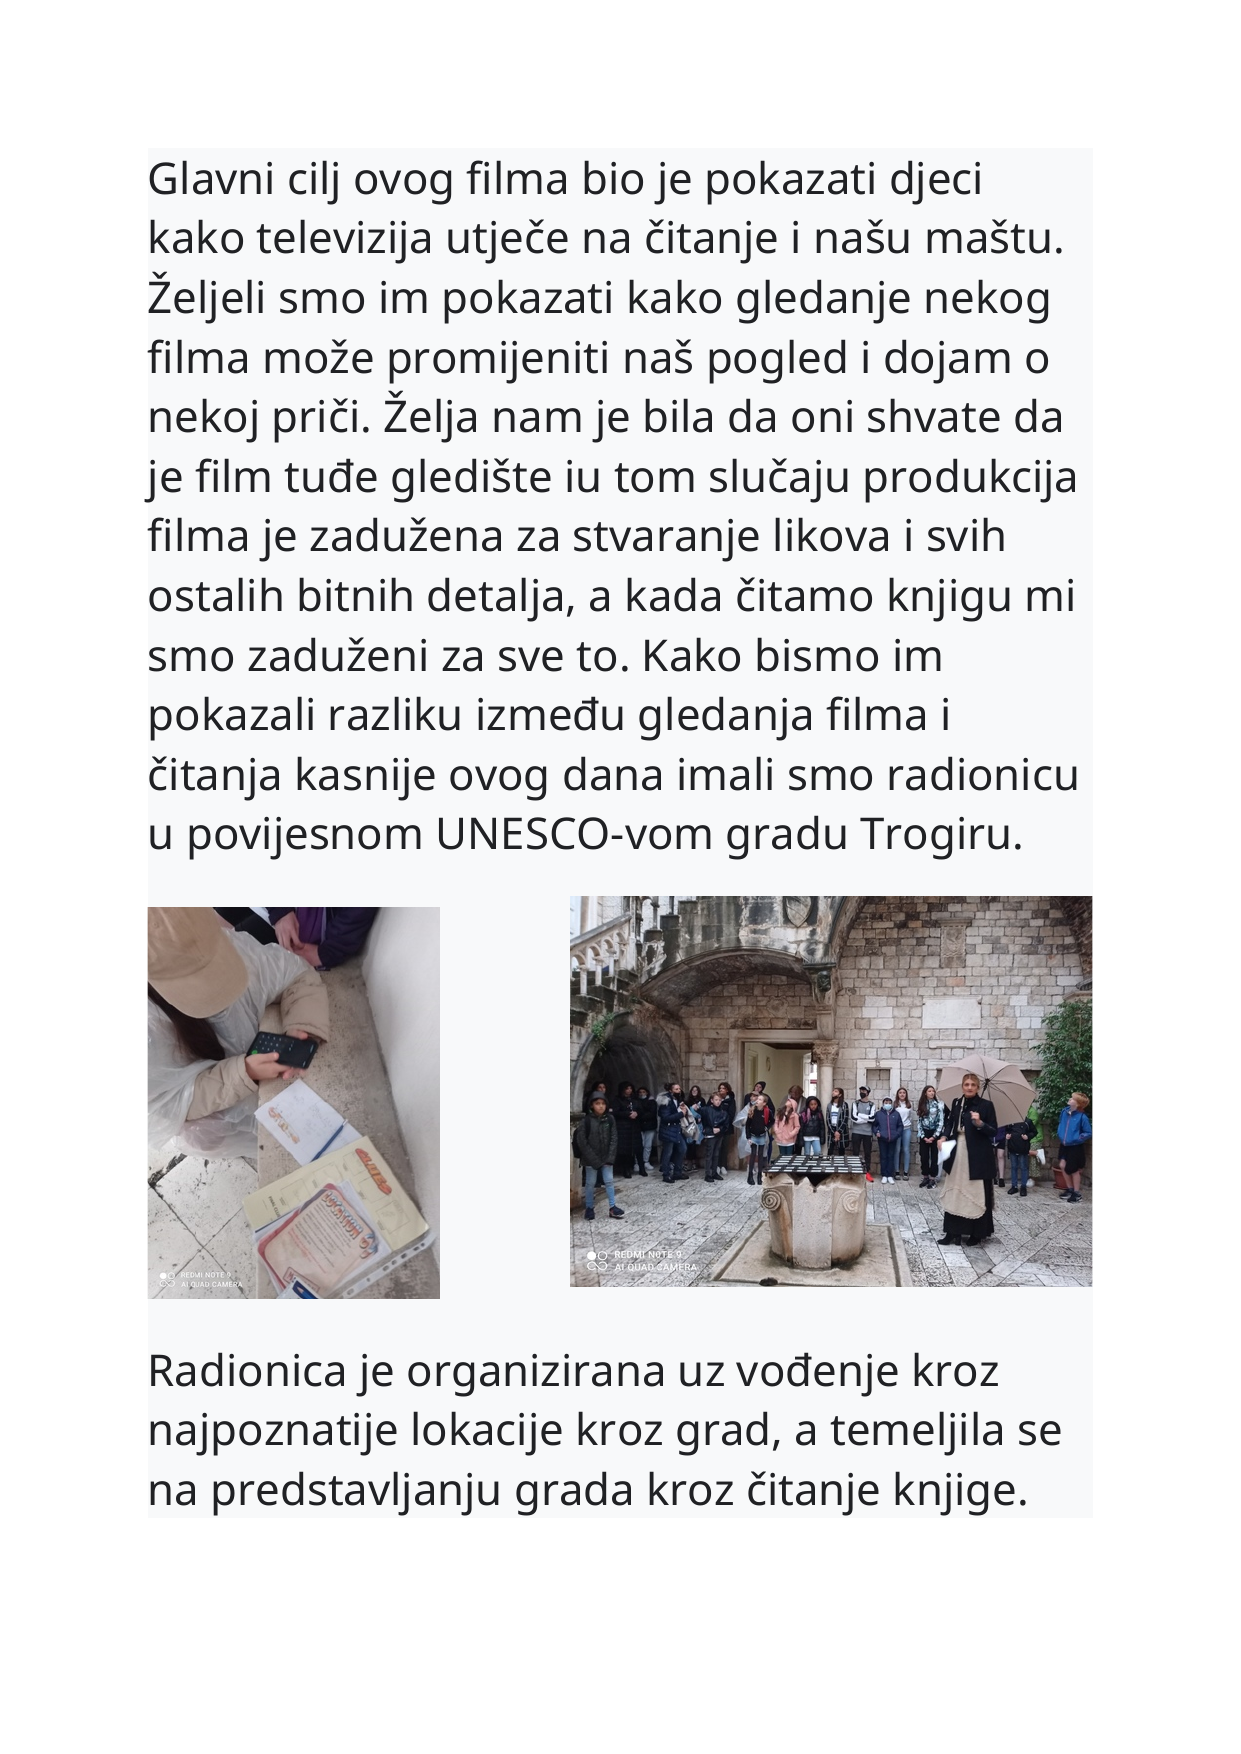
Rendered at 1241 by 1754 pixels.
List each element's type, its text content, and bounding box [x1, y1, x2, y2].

picture [570, 896, 1093, 1287]
picture [147, 907, 440, 1299]
text Glavni cilj ovog filma bio je pokazati djeci kako televizija utječe na čitanje i našu maštu. Željeli smo im pokazati kako gledanje nekog filma može promijeniti naš pogled i dojam o nekoj priči. Želja nam je bila da oni shvate da je film tuđe gledište iu tom slučaju produkcija filma je zadužena za stvaranje likova i svih ostalih bitnih detalja, a kada čitamo knjigu mi smo zaduženi za sve to. Kako bismo im pokazali razliku između gledanja filma i čitanja kasnije ovog dana imali smo radionicu u povijesnom UNESCO-vom gradu Trogiru. Radionica je organizirana uz vođenje kroz najpoznatije lokacije kroz grad, a temeljila se na predstavljanju grada kroz čitanje knjige. [148, 148, 1093, 1518]
